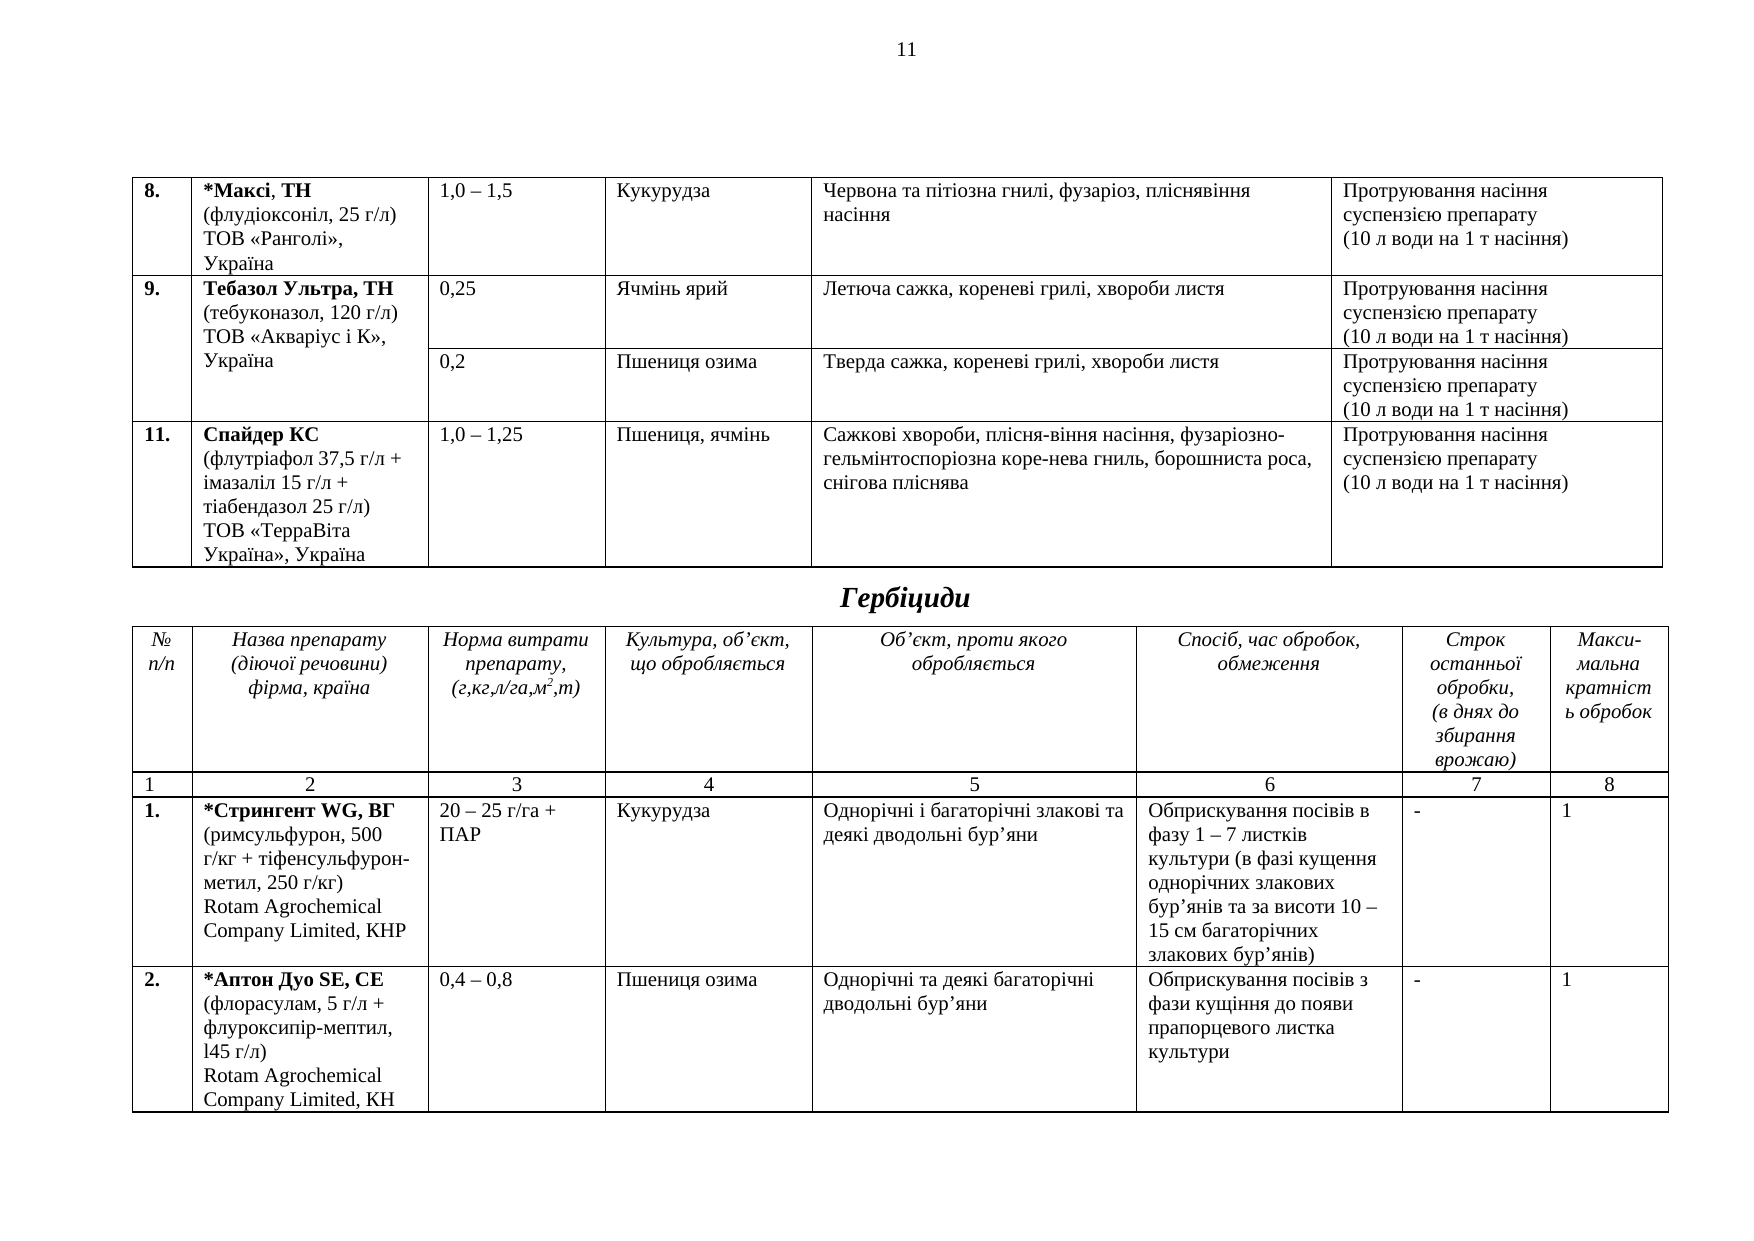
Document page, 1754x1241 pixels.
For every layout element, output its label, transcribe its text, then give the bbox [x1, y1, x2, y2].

table_cell *Максі, ТН (флудіоксоніл, 25 г/л) ТОВ «Ранголі», Україна [192, 178, 428, 274]
text Гербіциди [118, 580, 1695, 613]
table_cell *Аптон Дуо SE, СЕ (флорасулам, 5 г/л + флуроксипір-мептил, l45 г/л) Rotam Agrochemical Company Limited, КН [193, 967, 428, 1111]
table_header Строк останньої обробки, (в днях до збирання врожаю) [1403, 627, 1550, 771]
table_cell Ячмінь ярий [606, 276, 811, 348]
table_header Об’єкт, проти якого обробляється [813, 627, 1136, 771]
table_cell *Стрингент WG, ВГ (римсульфурон, 500 г/кг + тіфенсульфурон-метил, 250 г/кг) Rotam Agrochemical Company Limited, КНР [193, 798, 428, 966]
table_cell 1 [1551, 967, 1668, 1111]
table_cell [133, 276, 191, 421]
table_cell 7 [1403, 773, 1550, 796]
table_cell [133, 178, 191, 274]
table_cell Обприскування посівів в фазу 1 – 7 листків культури (в фазі кущення однорічних злакових бур’янів та за висоти 10 – 15 см багаторічних злакових бур’янів) [1137, 798, 1402, 966]
table_cell 8 [1551, 773, 1668, 796]
table_cell Кукурудза [606, 178, 811, 274]
table_header Спосіб, час обробок, обмеження [1137, 627, 1402, 771]
table_cell 1 [1551, 798, 1668, 966]
table_cell Обприскування посівів з фази кущіння до появи прапорцевого листка культури [1137, 967, 1402, 1111]
table_header Норма витрати препарату, (г,кг,л/га,м2,т) [429, 627, 605, 771]
table_header Культура, об’єкт, що обробляється [606, 627, 812, 771]
table_cell Тверда сажка, кореневі грилі, хвороби листя [812, 349, 1331, 421]
table_cell Кукурудза [606, 798, 812, 966]
table_cell Спайдер КС (флутріафол 37,5 г/л + імазаліл 15 г/л + тіабендазол 25 г/л) ТОВ «ТерраВіта Україна», Україна [192, 422, 428, 566]
table_cell 6 [1137, 773, 1402, 796]
table_cell [133, 967, 192, 1111]
table_cell 10 – 125 [429, 422, 605, 566]
table_cell 20 – 25 г/га + ПАР [429, 798, 605, 966]
table_cell 1,0 – 1,5 [429, 178, 605, 274]
table_cell 0,2 [429, 349, 605, 421]
table_cell Протруювання насіння суспензією препарату ( води на 1 т насіння) [1332, 422, 1662, 566]
table_header № п/п [133, 627, 192, 771]
table_cell Однорічні та деякі багаторічні дводольні бур’яни [813, 967, 1136, 1111]
table_cell [133, 422, 191, 566]
table_cell Пшениця озима [606, 967, 812, 1111]
table_cell [133, 798, 192, 966]
table_cell 0,25 [429, 276, 605, 348]
table_cell 1 [133, 773, 192, 796]
table_cell Пшениця, ячмінь [606, 422, 811, 566]
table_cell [1332, 178, 1662, 274]
table_header Назва препарату (діючої речовини) фірма, країна [193, 627, 428, 771]
table_cell Протруювання насіння суспензією препарату ( води на 1 т насіння) [1332, 276, 1662, 348]
table_cell Однорічні і багаторічні злакові та деякі дводольні бур’яни [813, 798, 1136, 966]
table_cell 0,4 – 0,8 [429, 967, 605, 1111]
table_cell Червона та пітіозна гнилі, фузаріоз, пліснявіння насіння [812, 178, 1331, 274]
table_cell Протруювання насіння суспензією препарату ( води на 1 т насіння) [1332, 349, 1662, 421]
table_cell 5 [813, 773, 1136, 796]
table_cell 2 [193, 773, 428, 796]
table_cell Пшениця озима [606, 349, 811, 421]
table_cell - [1403, 967, 1550, 1111]
table_cell Тебазол Ультра, ТН (тебуконазол, 120 г/л) ТОВ «Акваріус і К», Україна [192, 276, 428, 421]
table_cell 4 [606, 773, 812, 796]
table_cell Сажкові хвороби, плісня-віння насіння, фузаріозно-гельмінтоспоріозна коре-нева гниль, борошниста роса, снігова пліснява [812, 422, 1331, 566]
table_header Максимальна кратність обробок [1551, 627, 1668, 771]
table_cell 3 [429, 773, 605, 796]
table_cell - [1403, 798, 1550, 966]
table_cell Летюча сажка, кореневі грилі, хвороби листя [812, 276, 1331, 348]
